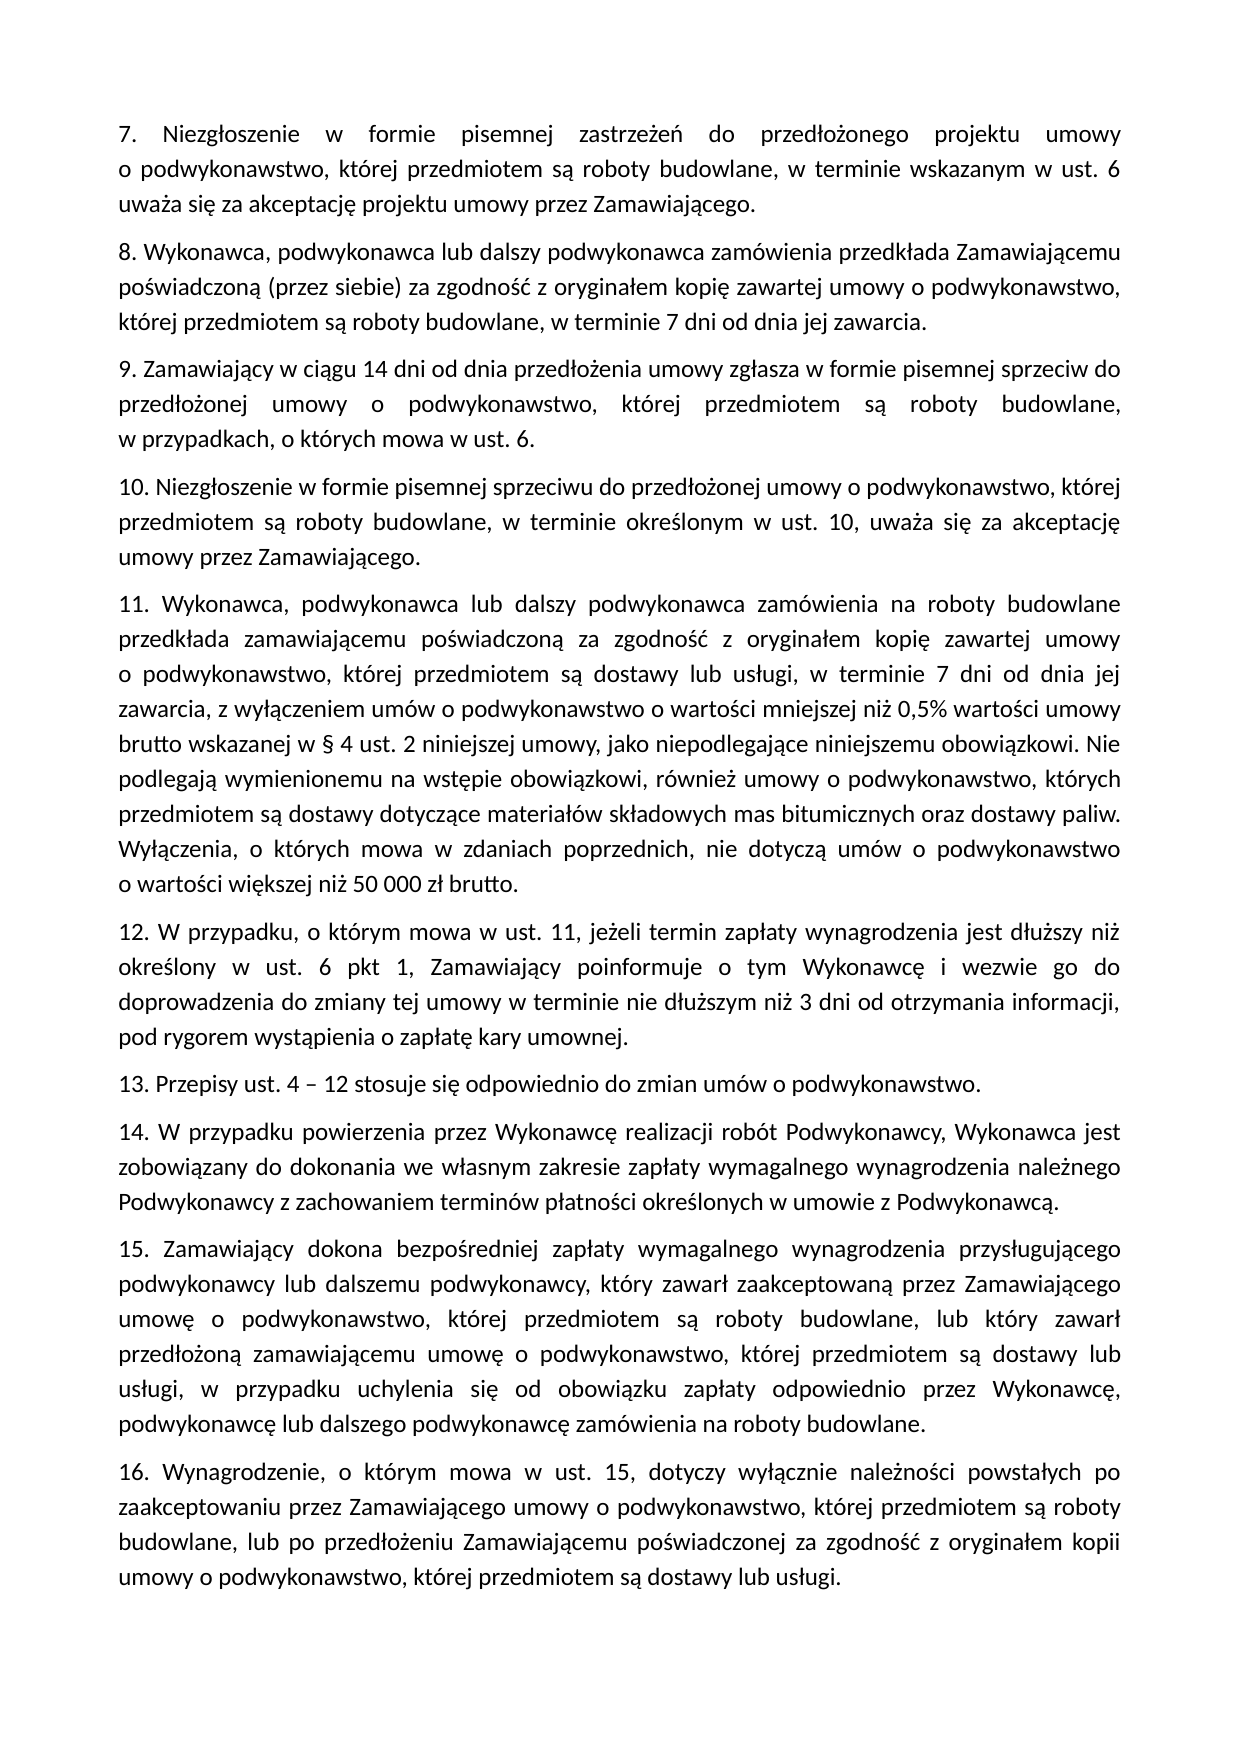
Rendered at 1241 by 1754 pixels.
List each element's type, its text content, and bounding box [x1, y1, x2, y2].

text 14. W przypadku powierzenia przez Wykonawcę realizacji robót Podwykonawcy, Wykonawca jest zobowiązany do dokonania we własnym zakresie zapłaty wymagalnego wynagrodzenia należnego Podwykonawcy z zachowaniem terminów płatności określonych w umowie z Podwykonawcą. [118, 1116, 1122, 1216]
text 13. Przepisy ust. 4 – 12 stosuje się odpowiednio do zmian umów o podwykonawstwo. [118, 1068, 1122, 1099]
text 7. Niezgłoszenie w formie pisemnej zastrzeżeń do przedłożonego projektu umowy o podwykonawstwo, której przedmiotem są roboty budowlane, w terminie wskazanym w ust. 6 uważa się za akceptację projektu umowy przez Zamawiającego. [118, 118, 1122, 219]
text 9. Zamawiający w ciągu 14 dni od dnia przedłożenia umowy zgłasza w formie pisemnej sprzeciw do przedłożonej umowy o podwykonawstwo, której przedmiotem są roboty budowlane, w przypadkach, o których mowa w ust. 6. [118, 353, 1122, 454]
text 10. Niezgłoszenie w formie pisemnej sprzeciwu do przedłożonej umowy o podwykonawstwo, której przedmiotem są roboty budowlane, w terminie określonym w ust. 10, uważa się za akceptację umowy przez Zamawiającego. [118, 471, 1122, 571]
text 15. Zamawiający dokona bezpośredniej zapłaty wymagalnego wynagrodzenia przysługującego podwykonawcy lub dalszemu podwykonawcy, który zawarł zaakceptowaną przez Zamawiającego umowę o podwykonawstwo, której przedmiotem są roboty budowlane, lub który zawarł przedłożoną zamawiającemu umowę o podwykonawstwo, której przedmiotem są dostawy lub usługi, w przypadku uchylenia się od obowiązku zapłaty odpowiednio przez Wykonawcę, podwykonawcę lub dalszego podwykonawcę zamówienia na roboty budowlane. [118, 1233, 1122, 1439]
text 12. W przypadku, o którym mowa w ust. 11, jeżeli termin zapłaty wynagrodzenia jest dłuższy niż określony w ust. 6 pkt 1, Zamawiający poinformuje o tym Wykonawcę i wezwie go do doprowadzenia do zmiany tej umowy w terminie nie dłuższym niż 3 dni od otrzymania informacji, pod rygorem wystąpienia o zapłatę kary umownej. [118, 916, 1122, 1051]
text 11. Wykonawca, podwykonawca lub dalszy podwykonawca zamówienia na roboty budowlane przedkłada zamawiającemu poświadczoną za zgodność z oryginałem kopię zawartej umowy o podwykonawstwo, której przedmiotem są dostawy lub usługi, w terminie 7 dni od dnia jej zawarcia, z wyłączeniem umów o podwykonawstwo o wartości mniejszej niż 0,5% wartości umowy brutto wskazanej w § 4 ust. 2 niniejszej umowy, jako niepodlegające niniejszemu obowiązkowi. Nie podlegają wymienionemu na wstępie obowiązkowi, również umowy o podwykonawstwo, których przedmiotem są dostawy dotyczące materiałów składowych mas bitumicznych oraz dostawy paliw. Wyłączenia, o których mowa w zdaniach poprzednich, nie dotyczą umów o podwykonawstwo o wartości większej niż 50 000 zł brutto. [118, 588, 1122, 899]
text 8. Wykonawca, podwykonawca lub dalszy podwykonawca zamówienia przedkłada Zamawiającemu poświadczoną (przez siebie) za zgodność z oryginałem kopię zawartej umowy o podwykonawstwo, której przedmiotem są roboty budowlane, w terminie 7 dni od dnia jej zawarcia. [118, 236, 1122, 336]
text 16. Wynagrodzenie, o którym mowa w ust. 15, dotyczy wyłącznie należności powstałych po zaakceptowaniu przez Zamawiającego umowy o podwykonawstwo, której przedmiotem są roboty budowlane, lub po przedłożeniu Zamawiającemu poświadczonej za zgodność z oryginałem kopii umowy o podwykonawstwo, której przedmiotem są dostawy lub usługi. [118, 1456, 1122, 1591]
